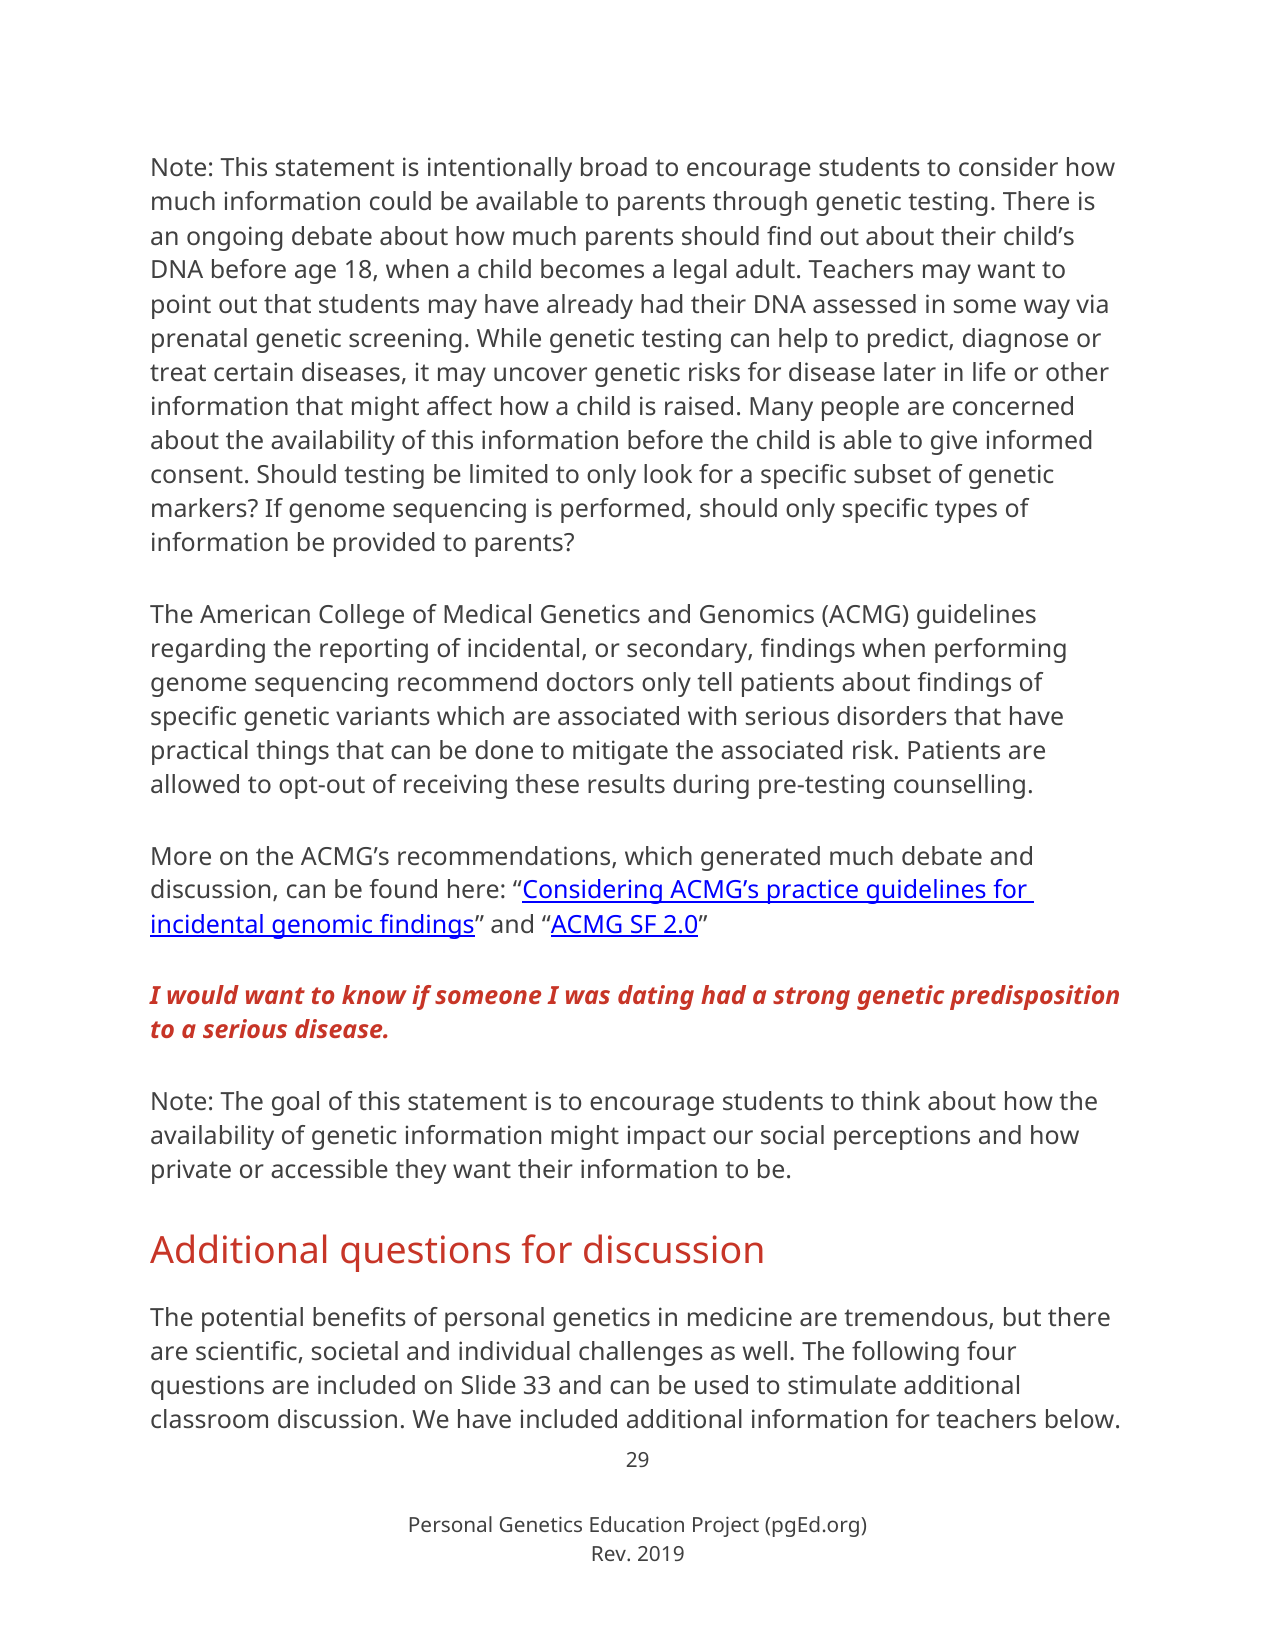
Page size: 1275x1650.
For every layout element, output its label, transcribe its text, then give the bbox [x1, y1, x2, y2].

text Note: This statement is intentionally broad to encourage students to consider how much information could be available to parents through genetic testing. There is an ongoing debate about how much parents should find out about their child’s DNA before age 18, when a child becomes a legal adult. Teachers may want to point out that students may have already had their DNA assessed in some way via prenatal genetic screening. While genetic testing can help to predict, diagnose or treat certain diseases, it may uncover genetic risks for disease later in life or other information that might affect how a child is raised. Many people are concerned about the availability of this information before the child is able to give informed consent. Should testing be limited to only look for a specific subset of genetic markers? If genome sequencing is performed, should only specific types of information be provided to parents? [150, 150, 1125, 559]
text Note: The goal of this statement is to encourage students to think about how the availability of genetic information might impact our social perceptions and how private or accessible they want their information to be. [150, 1083, 1125, 1186]
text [150, 1299, 1125, 1435]
text More on the ACMG’s recommendations, which generated much debate and discussion, can be found here: “Considering ACMG’s practice guidelines for incidental genomic findings” and “ACMG SF 2.0” [150, 838, 1125, 940]
text I would want to know if someone I was dating had a strong genetic predisposition to a serious disease. [150, 978, 1125, 1046]
subtitle Additional questions for discussion [150, 1223, 1125, 1274]
text The American College of Medical Genetics and Genomics (ACMG) guidelines regarding the reporting of incidental, or secondary, findings when performing genome sequencing recommend doctors only tell patients about findings of specific genetic variants which are associated with serious disorders that have practical things that can be done to mitigate the associated risk. Patients are allowed to opt-out of receiving these results during pre-testing counselling. [150, 596, 1125, 801]
